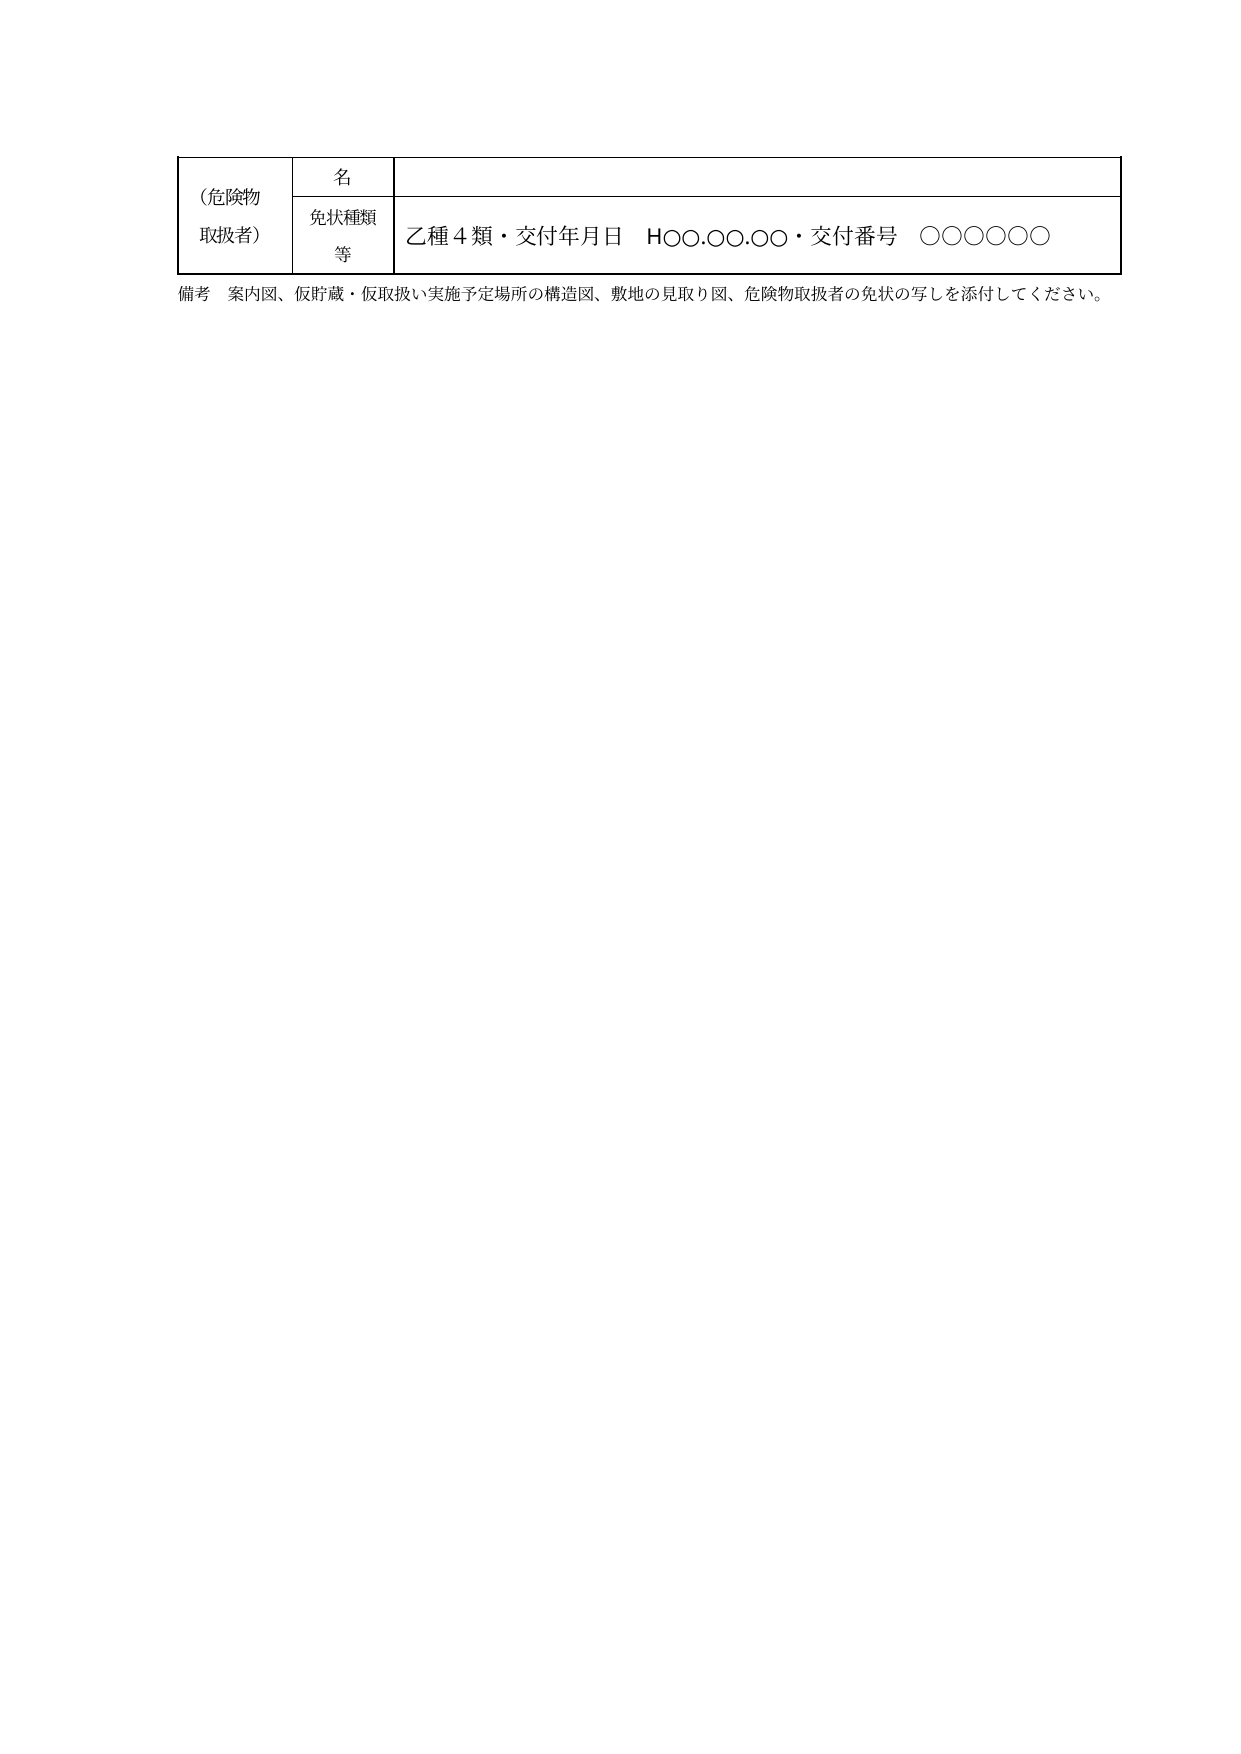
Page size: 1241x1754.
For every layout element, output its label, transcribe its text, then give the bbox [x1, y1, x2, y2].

text 備考 案内図、仮貯蔵・仮取扱い実施予定場所の構造図、敷地の見取り図、危険物取扱者の免状の写しを添付してください。 [177, 275, 1122, 312]
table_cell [395, 158, 1120, 196]
table_cell 免状種類等 [293, 197, 393, 273]
table_cell 管理責任者 （危険物 取扱者） [179, 158, 292, 273]
table_cell 乙種４類・交付年月日 H○○.○○.○○・交付番号 ○○○○○○ [395, 197, 1120, 273]
table_cell 住所・氏名 [293, 158, 393, 196]
